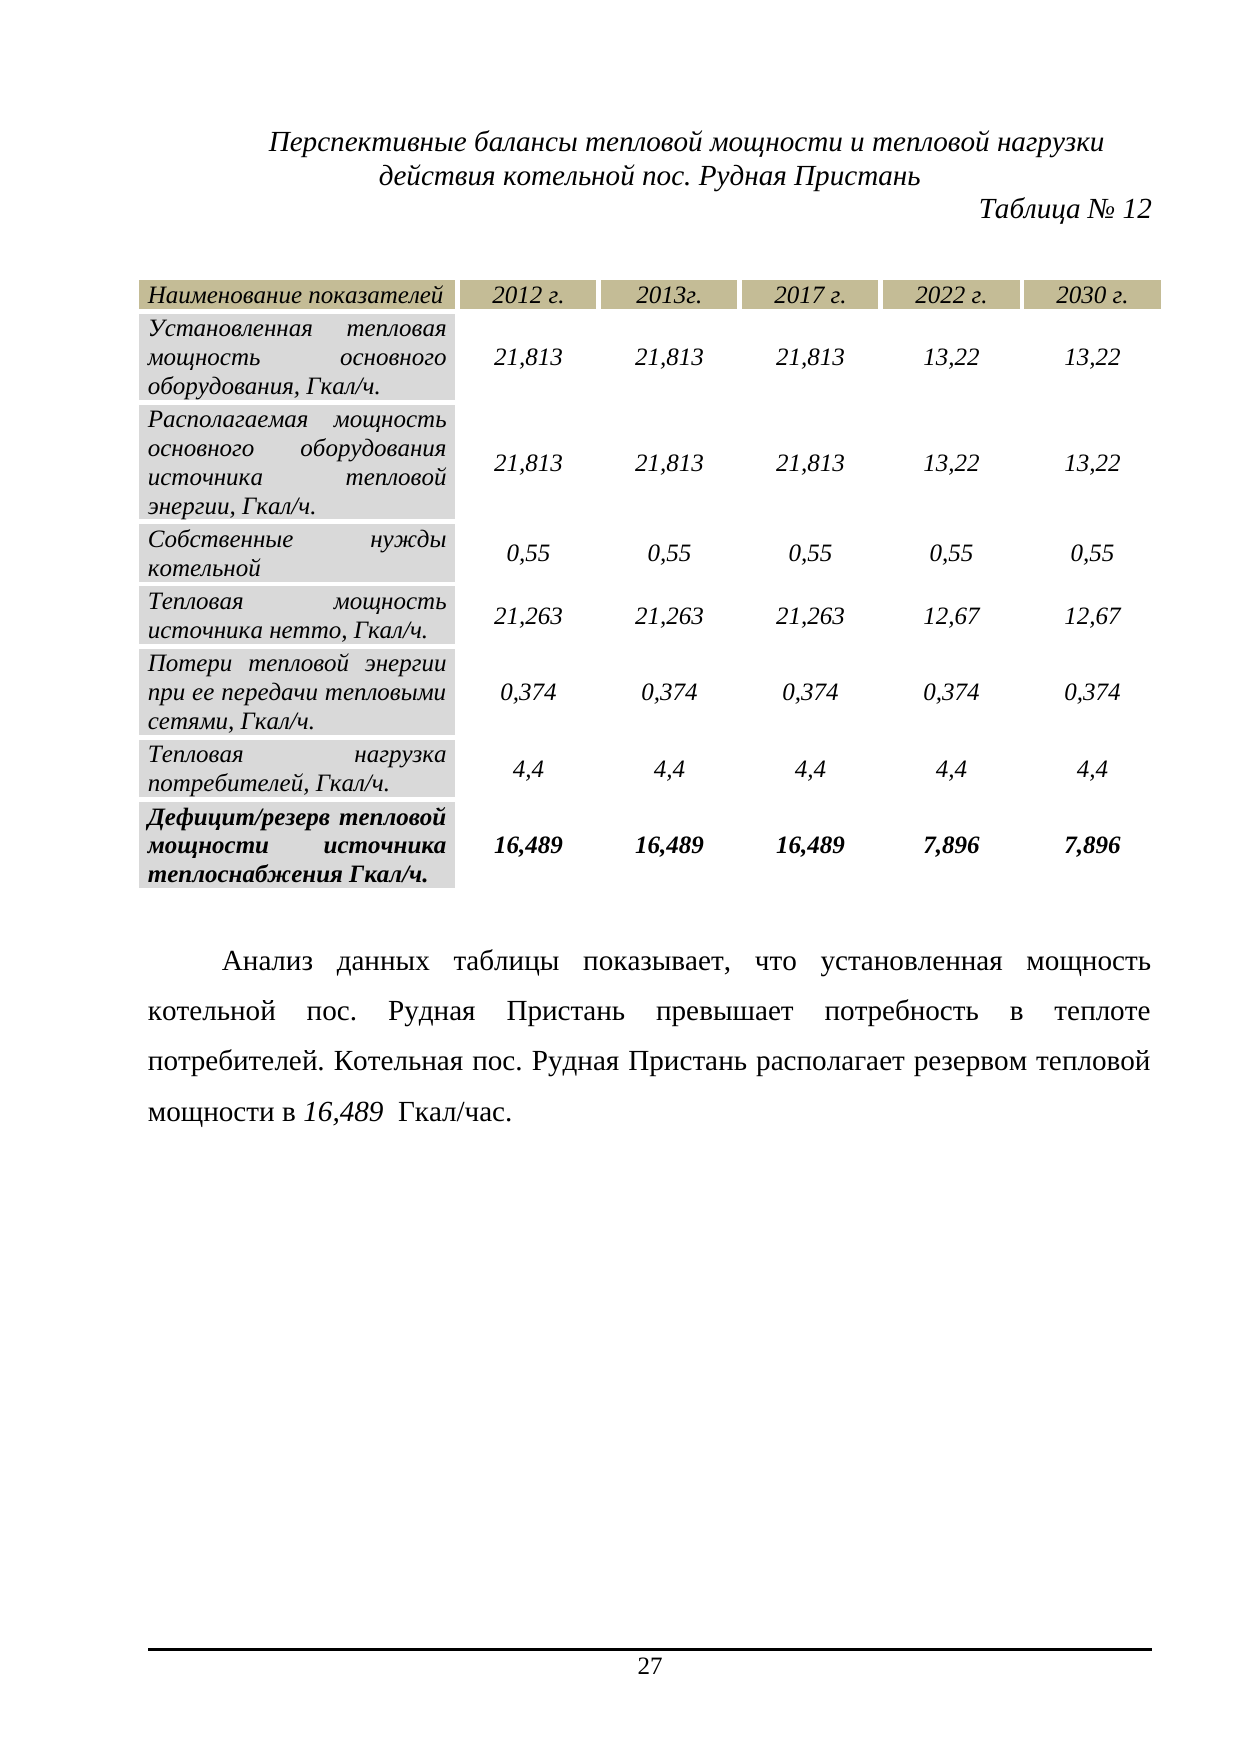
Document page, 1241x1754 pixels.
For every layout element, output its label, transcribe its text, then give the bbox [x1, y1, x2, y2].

table_cell 0,55 [601, 524, 737, 582]
table_cell 21,813 [460, 405, 596, 519]
table_cell 21,263 [601, 586, 737, 644]
table_header 2012 г. [460, 280, 596, 309]
table_cell Тепловая нагрузка потребителей, Гкал/ч. [139, 740, 455, 797]
table_cell 21,813 [601, 405, 737, 519]
table_cell 0,55 [742, 524, 878, 582]
table_cell 0,374 [883, 649, 1020, 735]
table_cell 21,813 [460, 314, 596, 400]
table_header 2022 г. [883, 280, 1020, 309]
table_cell 21,813 [601, 314, 737, 400]
table_cell 0,55 [1024, 524, 1161, 582]
table_cell 21,263 [460, 586, 596, 644]
table_cell Располагаемая мощность основного оборудования источника тепловой энергии, Гкал/ч. [139, 405, 455, 519]
text Перспективные балансы тепловой мощности и тепловой нагрузки действия котельной пос. Рудная Пристань [148, 124, 1152, 192]
table_cell 21,263 [742, 586, 878, 644]
table_cell 16,489 [601, 802, 737, 888]
table_cell 4,4 [1024, 740, 1161, 797]
table_cell 0,374 [742, 649, 878, 735]
table_cell 7,896 [883, 802, 1020, 888]
table_cell 4,4 [460, 740, 596, 797]
table_cell 13,22 [883, 314, 1020, 400]
table_cell 12,67 [1024, 586, 1161, 644]
table_cell 0,374 [1024, 649, 1161, 735]
table_header 2030 г. [1024, 280, 1161, 309]
text Таблица № 12 [148, 192, 1152, 225]
table_cell Тепловая мощность источника нетто, Гкал/ч. [139, 586, 455, 644]
table_cell Дефицит/резерв тепловой мощности источника теплоснабжения Гкал/ч. [139, 802, 455, 888]
table_cell 4,4 [601, 740, 737, 797]
table_cell 4,4 [742, 740, 878, 797]
table_cell Собственные нужды котельной [139, 524, 455, 582]
table_cell 7,896 [1024, 802, 1161, 888]
table_cell 0,374 [601, 649, 737, 735]
table_cell 13,22 [1024, 314, 1161, 400]
table_cell 0,374 [460, 649, 596, 735]
table_header 2013г. [601, 280, 737, 309]
table_cell 13,22 [1024, 405, 1161, 519]
text Анализ данных таблицы показывает, что установленная мощность котельной пос. Рудная Пристань превышает потребность в теплоте потребителей. Котельная пос. Рудная Пристань располагает резервом тепловой мощности в 16,489 Гкал/час. [148, 943, 1152, 1127]
table_cell 16,489 [460, 802, 596, 888]
table_header Наименование показателей [139, 280, 455, 309]
table_cell 21,813 [742, 405, 878, 519]
table_cell 12,67 [883, 586, 1020, 644]
table_cell Потери тепловой энергии при ее передачи тепловыми сетями, Гкал/ч. [139, 649, 455, 735]
table_cell 0,55 [460, 524, 596, 582]
table_header 2017 г. [742, 280, 878, 309]
table_cell 13,22 [883, 405, 1020, 519]
table_cell 4,4 [883, 740, 1020, 797]
table_cell 0,55 [883, 524, 1020, 582]
table_cell 21,813 [742, 314, 878, 400]
table_cell Установленная тепловая мощность основного оборудования, Гкал/ч. [139, 314, 455, 400]
table_cell 16,489 [742, 802, 878, 888]
